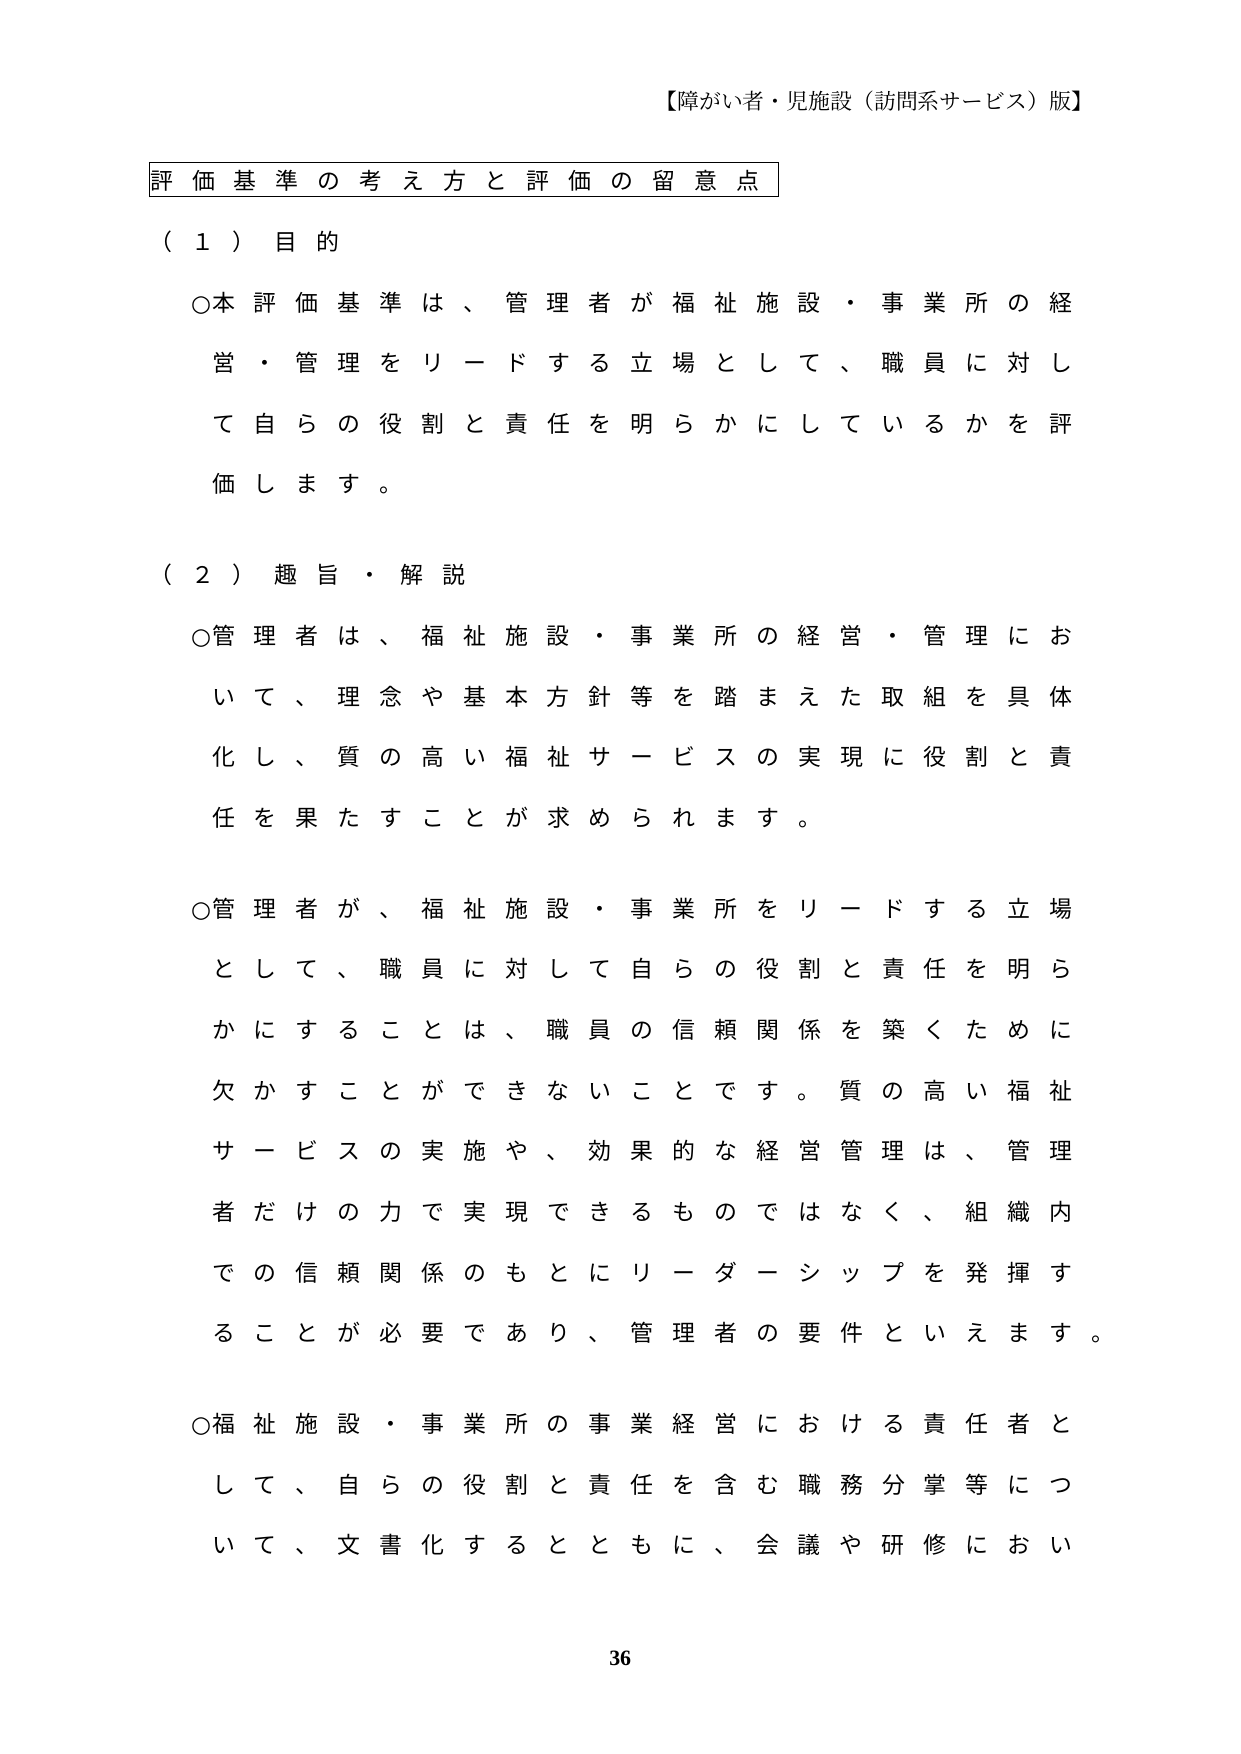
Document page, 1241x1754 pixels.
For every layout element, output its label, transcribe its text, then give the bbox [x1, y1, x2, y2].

text （１）目的 [149, 210, 1091, 271]
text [170, 1392, 1091, 1574]
text 評価基準の考え方と評価の留意点 [149, 149, 1091, 210]
text ○本評価基準は、管理者が福祉施設・事業所の経営・管理をリードする立場として、職員に対して自らの役割と責任を明らかにしているかを評価します。 [170, 271, 1091, 513]
text ○管理者が、福祉施設・事業所をリードする立場として、職員に対して自らの役割と責任を明らかにすることは、職員の信頼関係を築くために欠かすことができないことです。質の高い福祉サービスの実施や、効果的な経営管理は、管理者だけの力で実現できるものではなく、組織内での信頼関係のもとにリーダーシップを発揮することが必要であり、管理者の要件といえます。 [170, 877, 1091, 1362]
text ○管理者は、福祉施設・事業所の経営・管理において、理念や基本方針等を踏まえた取組を具体化し、質の高い福祉サービスの実現に役割と責任を果たすことが求められます。 [170, 604, 1091, 847]
text （２）趣旨・解説 [149, 543, 1091, 604]
